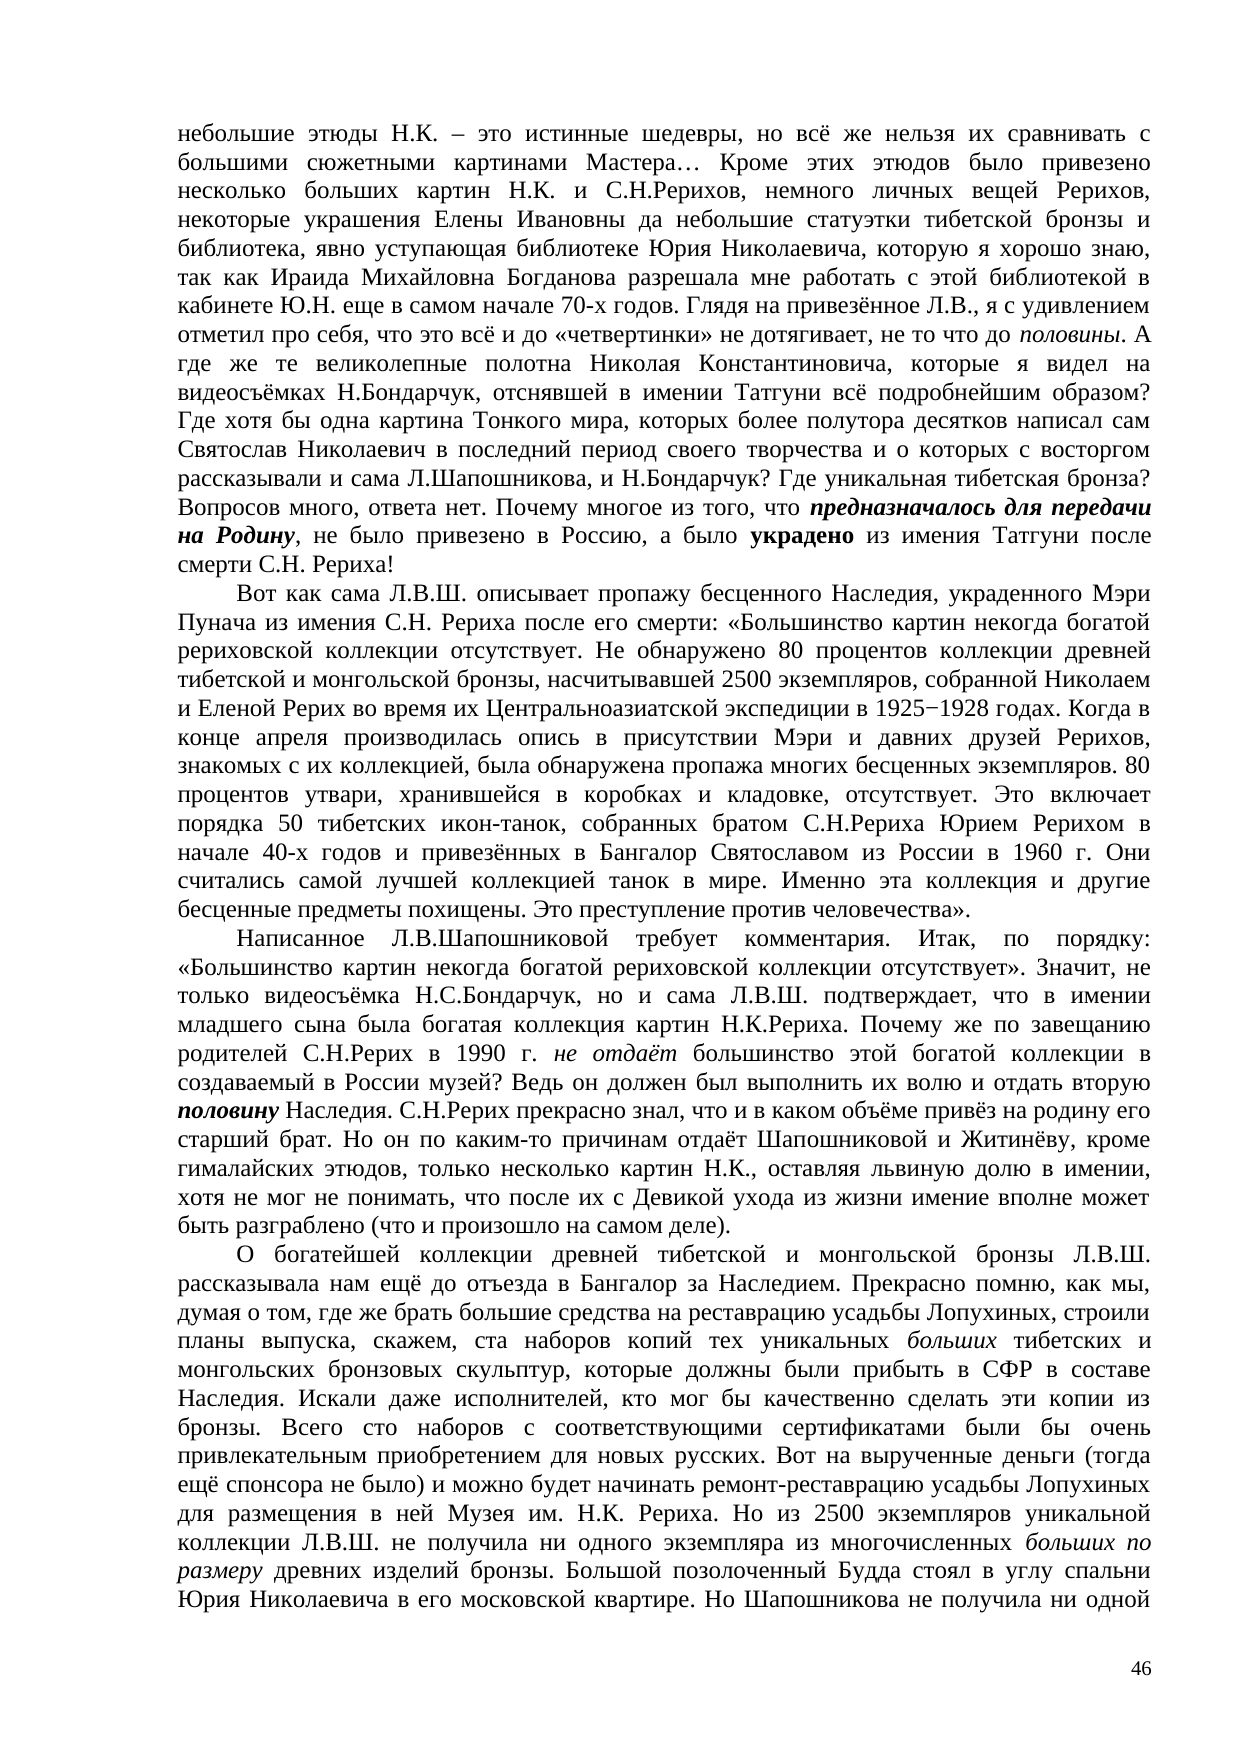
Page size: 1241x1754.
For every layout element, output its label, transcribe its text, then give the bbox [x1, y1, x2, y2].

text Вот как сама Л.В.Ш. описывает пропажу бесценного Наследия, украденного Мэри Пунача из имения С.Н. Рериха после его смерти: «Большинство картин некогда богатой рериховской коллекции отсутствует. Не обнаружено 80 процентов коллекции древней тибетской и монгольской бронзы, насчитывавшей 2500 экземпляров, собранной Николаем и Еленой Рерих во время их Центральноазиатской экспедиции в 1925−1928 годах. Когда в конце апреля производилась опись в присутствии Мэри и давних друзей Рерихов, знакомых с их коллекцией, была обнаружена пропажа многих бесценных экземпляров. 80 процентов утвари, хранившейся в коробках и кладовке, отсутствует. Это включает порядка 50 тибетских икон-танок, собранных братом С.Н.Рериха Юрием Рерихом в начале 40-х годов и привезённых в Бангалор Святославом из России в 1960 г. Они считались самой лучшей коллекцией танок в мире. Именно эта коллекция и другие бесценные предметы похищены. Это преступление против человечества». [177, 578, 1152, 923]
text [177, 118, 1152, 578]
text Написанное Л.В.Шапошниковой требует комментария. Итак, по порядку: «Большинство картин некогда богатой рериховской коллекции отсутствует». Значит, не только видеосъёмка Н.С.Бондарчук, но и сама Л.В.Ш. подтверждает, что в имении младшего сына была богатая коллекция картин Н.К.Рериха. Почему же по завещанию родителей С.Н.Рерих в 1990 г. не отдаёт большинство этой богатой коллекции в создаваемый в России музей? Ведь он должен был выполнить их волю и отдать вторую половину Наследия. С.Н.Рерих прекрасно знал, что и в каком объёме привёз на родину его старший брат. Но он по каким-то причинам отдаёт Шапошниковой и Житинёву, кроме гималайских этюдов, только несколько картин Н.К., оставляя львиную долю в имении, хотя не мог не понимать, что после их с Девикой ухода из жизни имение вполне может быть разграблено (что и произошло на самом деле). [177, 923, 1152, 1239]
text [177, 1239, 1152, 1613]
